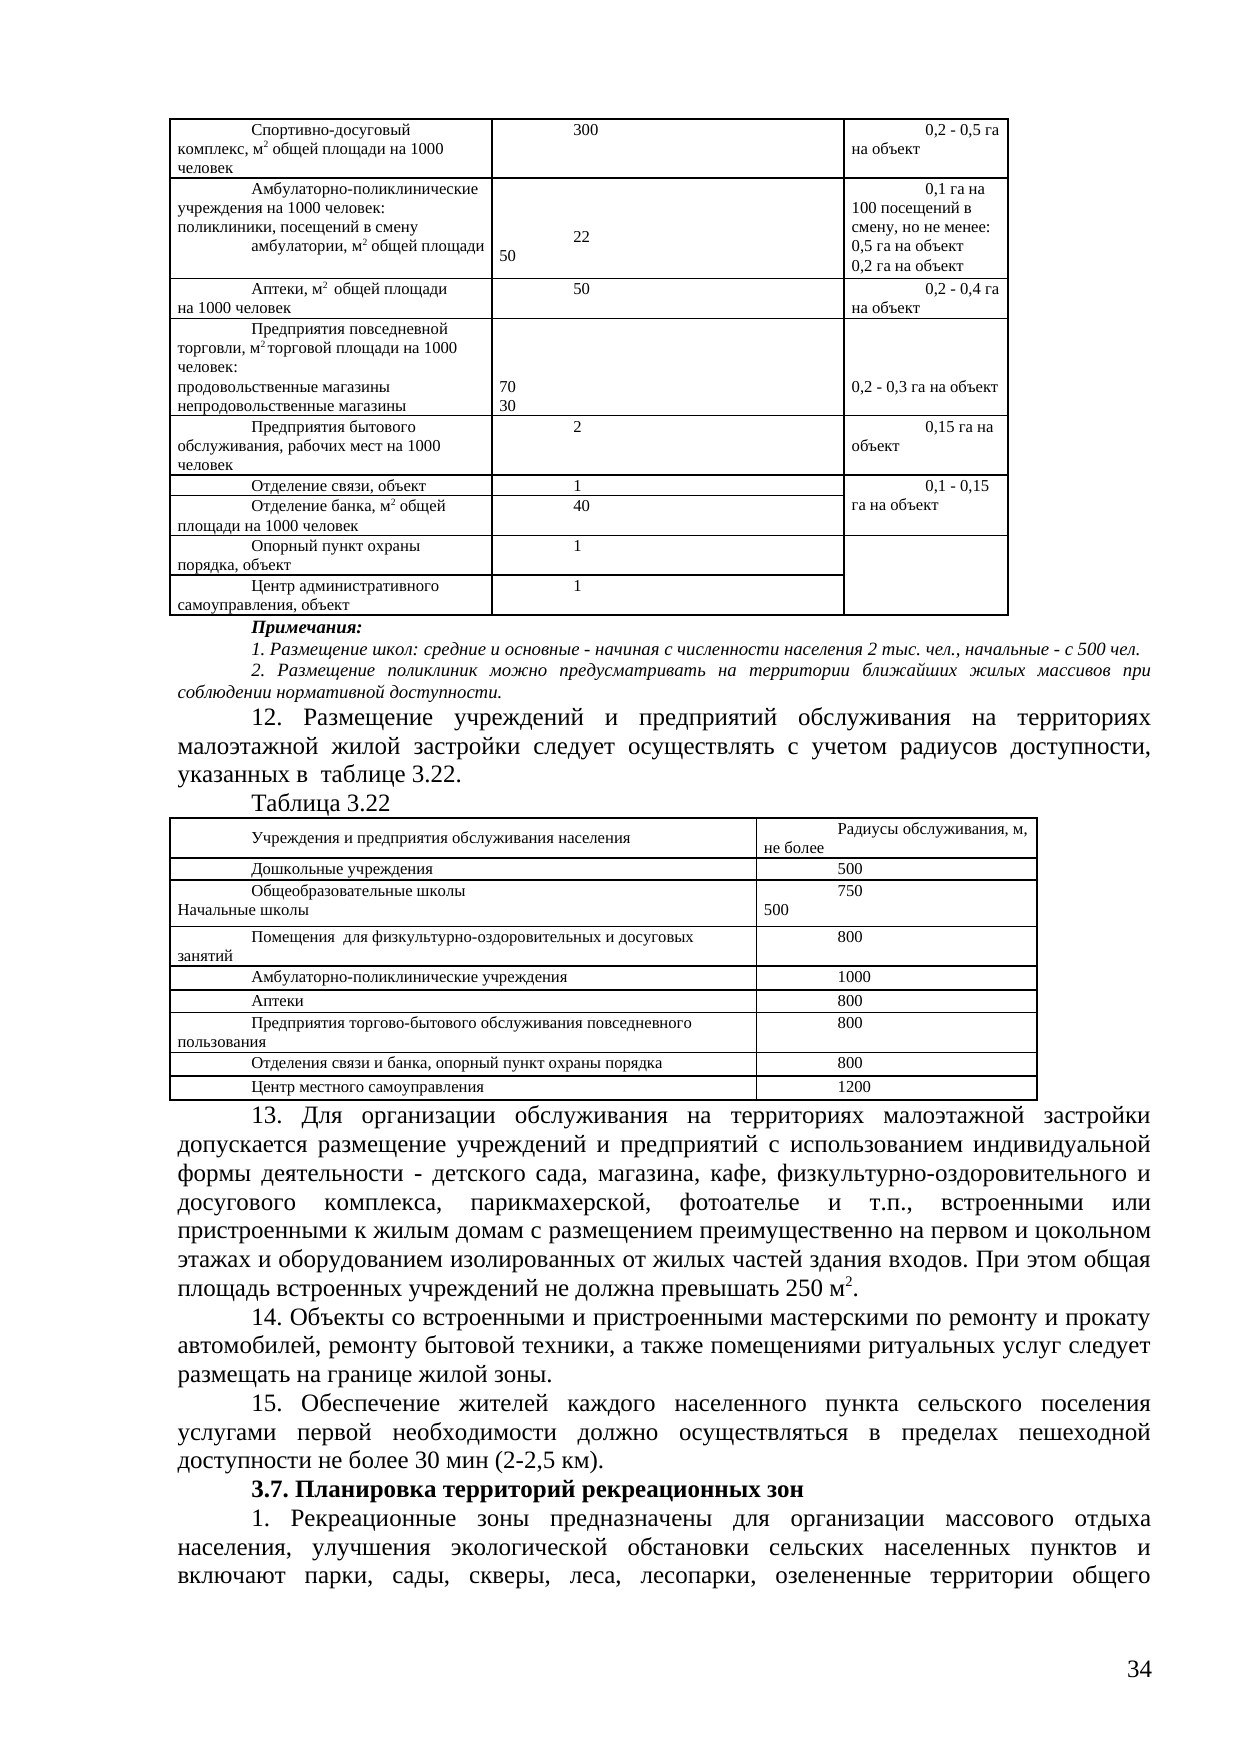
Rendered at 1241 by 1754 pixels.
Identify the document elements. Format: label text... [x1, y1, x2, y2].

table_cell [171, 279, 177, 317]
table_cell 22 50 [493, 179, 843, 277]
table_cell Амбулаторно-поликлинические учреждения [171, 967, 756, 989]
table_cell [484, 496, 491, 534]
text 14. Объекты со встроенными и пристроенными мастерскими по ремонту и прокату автомобилей, ремонту бытовой техники, а также помещениями ритуальных услуг следует размещать на границе жилой зоны. [177, 1302, 1152, 1388]
table_cell 0,15 га на объект [845, 416, 1007, 474]
table_cell 50 [493, 279, 843, 317]
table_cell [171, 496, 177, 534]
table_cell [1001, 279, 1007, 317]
table_cell 1 [493, 536, 843, 574]
table_cell [845, 536, 1007, 614]
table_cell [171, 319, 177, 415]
text 1. Размещение школ: средние и основные - начиная с численности населения 2 тыс. чел., начальные - с 500 чел. [177, 637, 1152, 659]
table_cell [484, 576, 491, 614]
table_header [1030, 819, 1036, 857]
text 12. Размещение учреждений и предприятий обслуживания на территориях малоэтажной жилой застройки следует осуществлять с учетом радиусов доступности, указанных в таблице 3.22. [177, 702, 1152, 788]
text 13. Для организации обслуживания на территориях малоэтажной застройки допускается размещение учреждений и предприятий с использованием индивидуальной формы деятельности - детского сада, магазина, кафе, физкультурно-оздоровительного и досугового комплекса, парикмахерской, фотоателье и т.п., встроенными или пристроенными к жилым домам с размещением преимущественно на первом и цокольном этажах и оборудованием изолированных от жилых частей здания входов. При этом общая площадь встроенных учреждений не должна превышать 250 м2. [177, 1101, 1152, 1302]
text 15. Обеспечение жителей каждого населенного пункта сельского поселения услугами первой необходимости должно осуществляться в пределах пешеходной доступности не более 30 мин (2-2,5 км). [177, 1388, 1152, 1474]
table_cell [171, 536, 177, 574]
table_header Учреждения и предприятия обслуживания населения [171, 819, 756, 857]
table_cell 800 [757, 927, 1036, 965]
table_cell 0,1 - 0,15 га на объект [845, 476, 1007, 534]
table_cell 750 500 [757, 881, 1036, 926]
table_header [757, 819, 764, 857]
text 2. Размещение поликлиник можно предусматривать на территории ближайших жилых массивов при соблюдении нормативной доступности. [177, 659, 1152, 702]
table_cell 800 [757, 991, 1036, 1012]
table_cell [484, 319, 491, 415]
table_cell 0,2 - 0,5 га на объект [845, 120, 1007, 177]
table_cell 1200 [757, 1077, 1036, 1099]
text Примечания: [177, 616, 1152, 637]
table_cell 500 [757, 859, 1036, 879]
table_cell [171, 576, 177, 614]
table_cell Аптеки [171, 991, 756, 1012]
table_cell 40 [493, 496, 843, 534]
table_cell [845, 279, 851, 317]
text 3.7. Планировка территорий рекреационных зон [177, 1474, 1152, 1503]
table_cell 2 [493, 416, 843, 474]
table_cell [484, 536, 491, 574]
table_cell 1 [493, 576, 843, 614]
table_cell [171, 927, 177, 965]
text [177, 1503, 1152, 1589]
table_cell Общеобразовательные школы Начальные школы [171, 881, 756, 926]
table_cell Отделения связи и банка, опорный пункт охраны порядка [171, 1053, 756, 1075]
table_cell 300 [493, 120, 843, 177]
table_cell Центр местного самоуправления [171, 1077, 756, 1099]
table_cell 0,1 га на 100 посещений в смену, но не менее: 0,5 га на объект 0,2 га на объект [845, 179, 1007, 277]
text Таблица 3.22 [177, 788, 1152, 817]
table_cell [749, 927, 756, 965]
table_cell 1000 [757, 967, 1036, 989]
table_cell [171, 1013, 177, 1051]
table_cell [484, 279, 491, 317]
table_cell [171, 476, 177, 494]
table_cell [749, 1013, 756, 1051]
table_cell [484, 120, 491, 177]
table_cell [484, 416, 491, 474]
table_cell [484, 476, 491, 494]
table_cell 800 [757, 1053, 1036, 1075]
table_cell Дошкольные учреждения [171, 859, 756, 879]
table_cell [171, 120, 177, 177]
table_cell Амбулаторно-поликлинические учреждения на 1000 человек: поликлиники, посещений в смену амбулатории, м2 общей площади [171, 179, 491, 277]
table_cell 0,2 - 0,3 га на объект [845, 319, 1007, 415]
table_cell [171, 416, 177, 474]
table_cell 800 [757, 1013, 1036, 1051]
